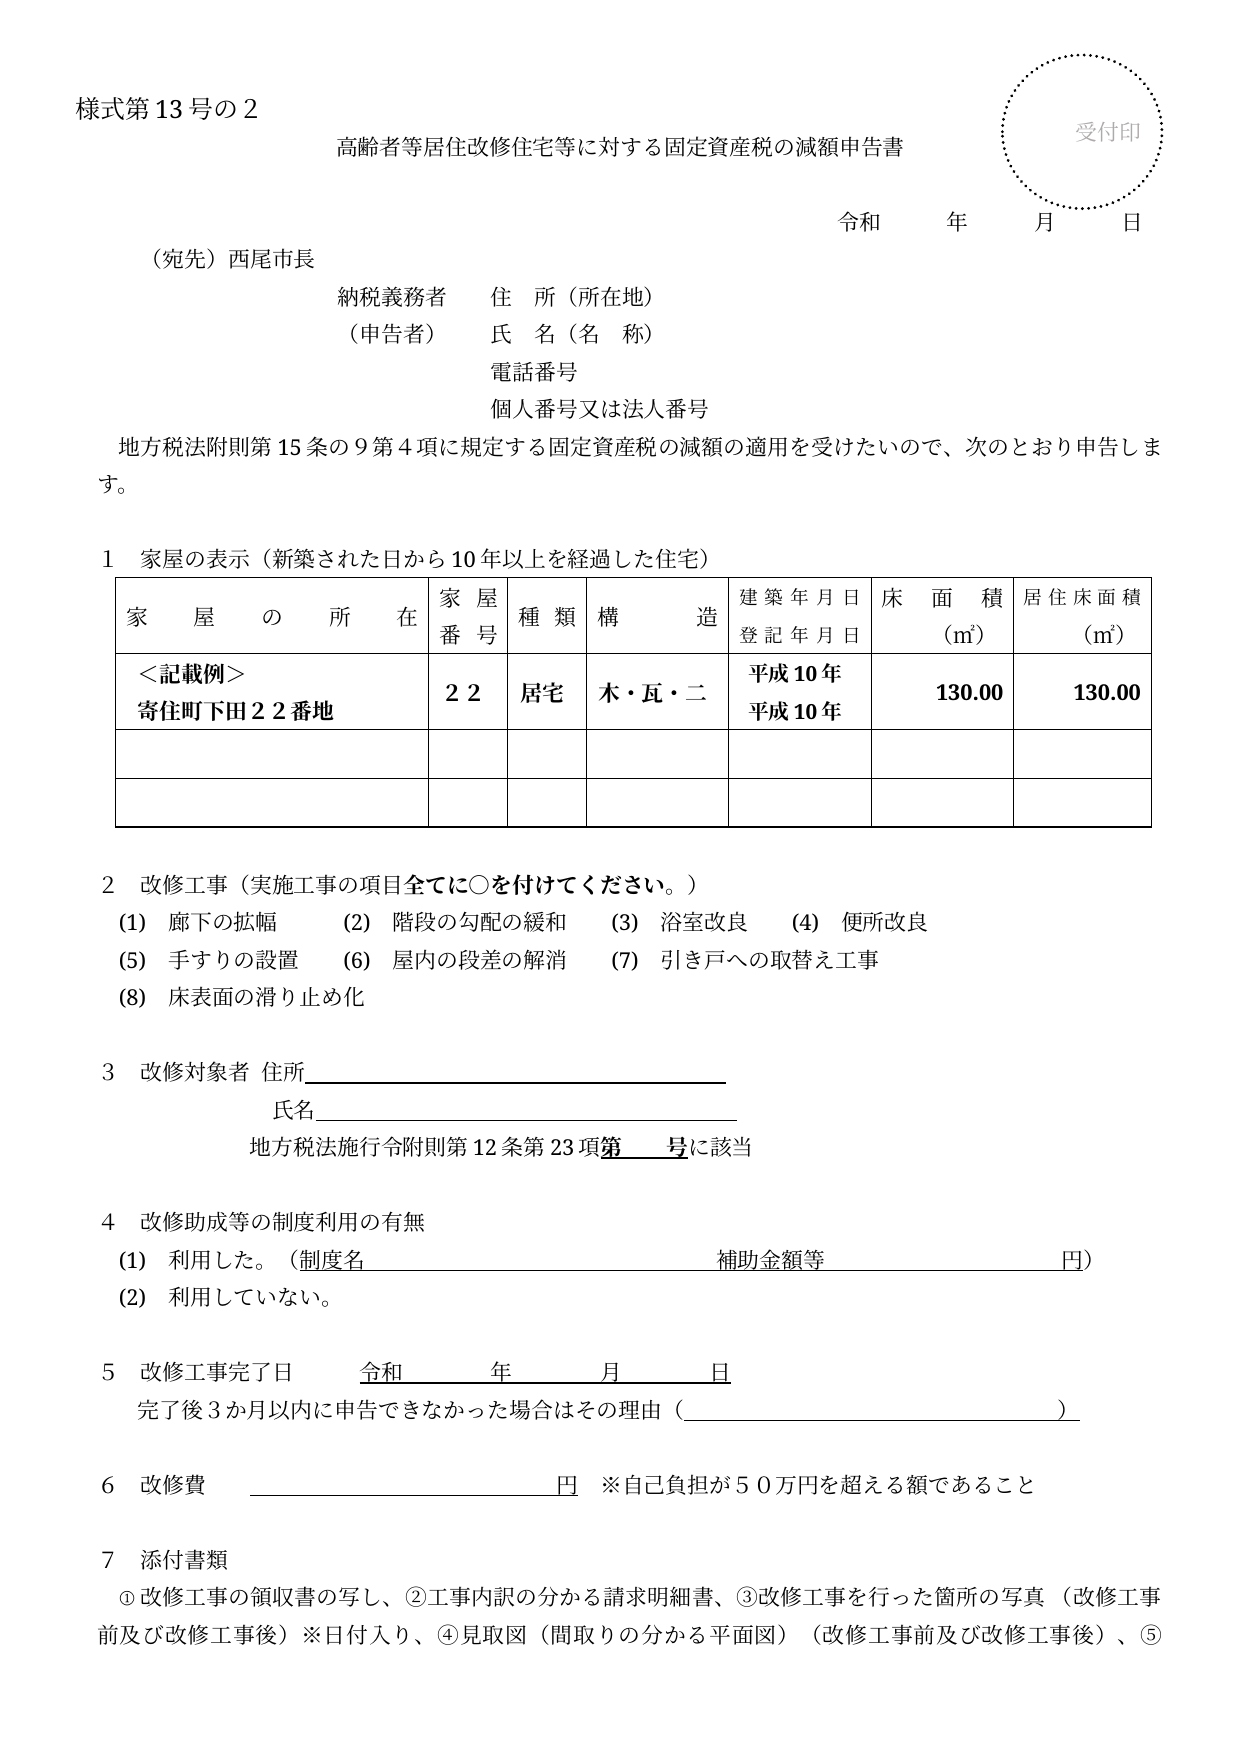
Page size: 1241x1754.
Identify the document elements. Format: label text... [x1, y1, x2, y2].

text (1) 廊下の拡幅 (2) 階段の勾配の緩和 (3) 浴室改良 (4) 便所改良 [75, 902, 1165, 940]
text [97, 1577, 1165, 1652]
text 令和 年 月 日 [75, 202, 1143, 239]
table_cell [1014, 779, 1151, 826]
table_cell [729, 779, 871, 826]
table_cell [587, 730, 728, 778]
text 地方税法附則第15条の９第４項に規定する固定資産税の減額の適用を受けたいので、次のとおり申告します。 [97, 427, 1165, 502]
table_cell [872, 730, 1013, 778]
text (5) 手すりの設置 (6) 屋内の段差の解消 (7) 引き戸への取替え工事 [75, 940, 1165, 977]
table_cell [116, 730, 428, 778]
text １ 家屋の表示（新築された日から10年以上を経過した住宅） [97, 539, 1165, 577]
table_cell 130.00 [1014, 654, 1151, 729]
table_cell ２２ [429, 654, 507, 729]
table_header 家屋番号 [429, 578, 507, 653]
text ３ 改修対象者 住所 [97, 1052, 1165, 1090]
table_header 種類 [508, 578, 586, 653]
text 地方税法施行令附則第12条第23項第 号に該当 [221, 1127, 1165, 1165]
table_cell 木・瓦・二 [587, 654, 728, 729]
table_cell 居宅 [508, 654, 586, 729]
table_cell ＜記載例＞ 寄住町下田２２番地 [116, 654, 428, 729]
text (8) 床表面の滑り止め化 [75, 977, 1165, 1015]
table_cell [116, 779, 428, 826]
text ４ 改修助成等の制度利用の有無 [97, 1202, 1165, 1240]
text 個人番号又は法人番号 [75, 389, 1165, 427]
table_header 家 屋 の 所 在 [116, 578, 428, 653]
text （宛先）西尾市長 [141, 239, 1165, 277]
text 氏名 [75, 1090, 1165, 1127]
text 高齢者等居住改修住宅等に対する固定資産税の減額申告書 [75, 127, 1165, 164]
table_header 構 造 [587, 578, 728, 653]
text 完了後３か月以内に申告できなかった場合はその理由（ ） [115, 1390, 1165, 1427]
text ６ 改修費 円 ※自己負担が５０万円を超える額であること [97, 1465, 1165, 1502]
text 様式第13号の２ [75, 89, 1165, 127]
table_cell [1014, 730, 1151, 778]
table_cell [872, 779, 1013, 826]
text ５ 改修工事完了日 令和 年 月 日 [97, 1352, 1165, 1390]
text （申告者） 氏 名（名 称） [75, 314, 1165, 352]
table_cell [429, 779, 507, 826]
text ７ 添付書類 [97, 1540, 1165, 1577]
text 電話番号 [75, 352, 1165, 389]
table_cell [729, 730, 871, 778]
text ２ 改修工事（実施工事の項目全てに○を付けてください。） [97, 865, 1165, 902]
table_cell 130.00 [872, 654, 1013, 729]
table_cell [508, 779, 586, 826]
text 納税義務者 住 所（所在地） [75, 277, 1165, 314]
table_cell [508, 730, 586, 778]
table_cell 平成10年 平成10年 [729, 654, 871, 729]
table_cell [429, 730, 507, 778]
text (1) 利用した。（制度名 補助金額等 円） [75, 1240, 1165, 1277]
table_header 床面積 （㎡） [872, 578, 1013, 653]
text (2) 利用していない。 [75, 1277, 1165, 1315]
table_header 居住床面積 （㎡） [1014, 578, 1151, 653]
table_header 建築年月日 登記年月日 [729, 578, 871, 653]
table_cell [587, 779, 728, 826]
